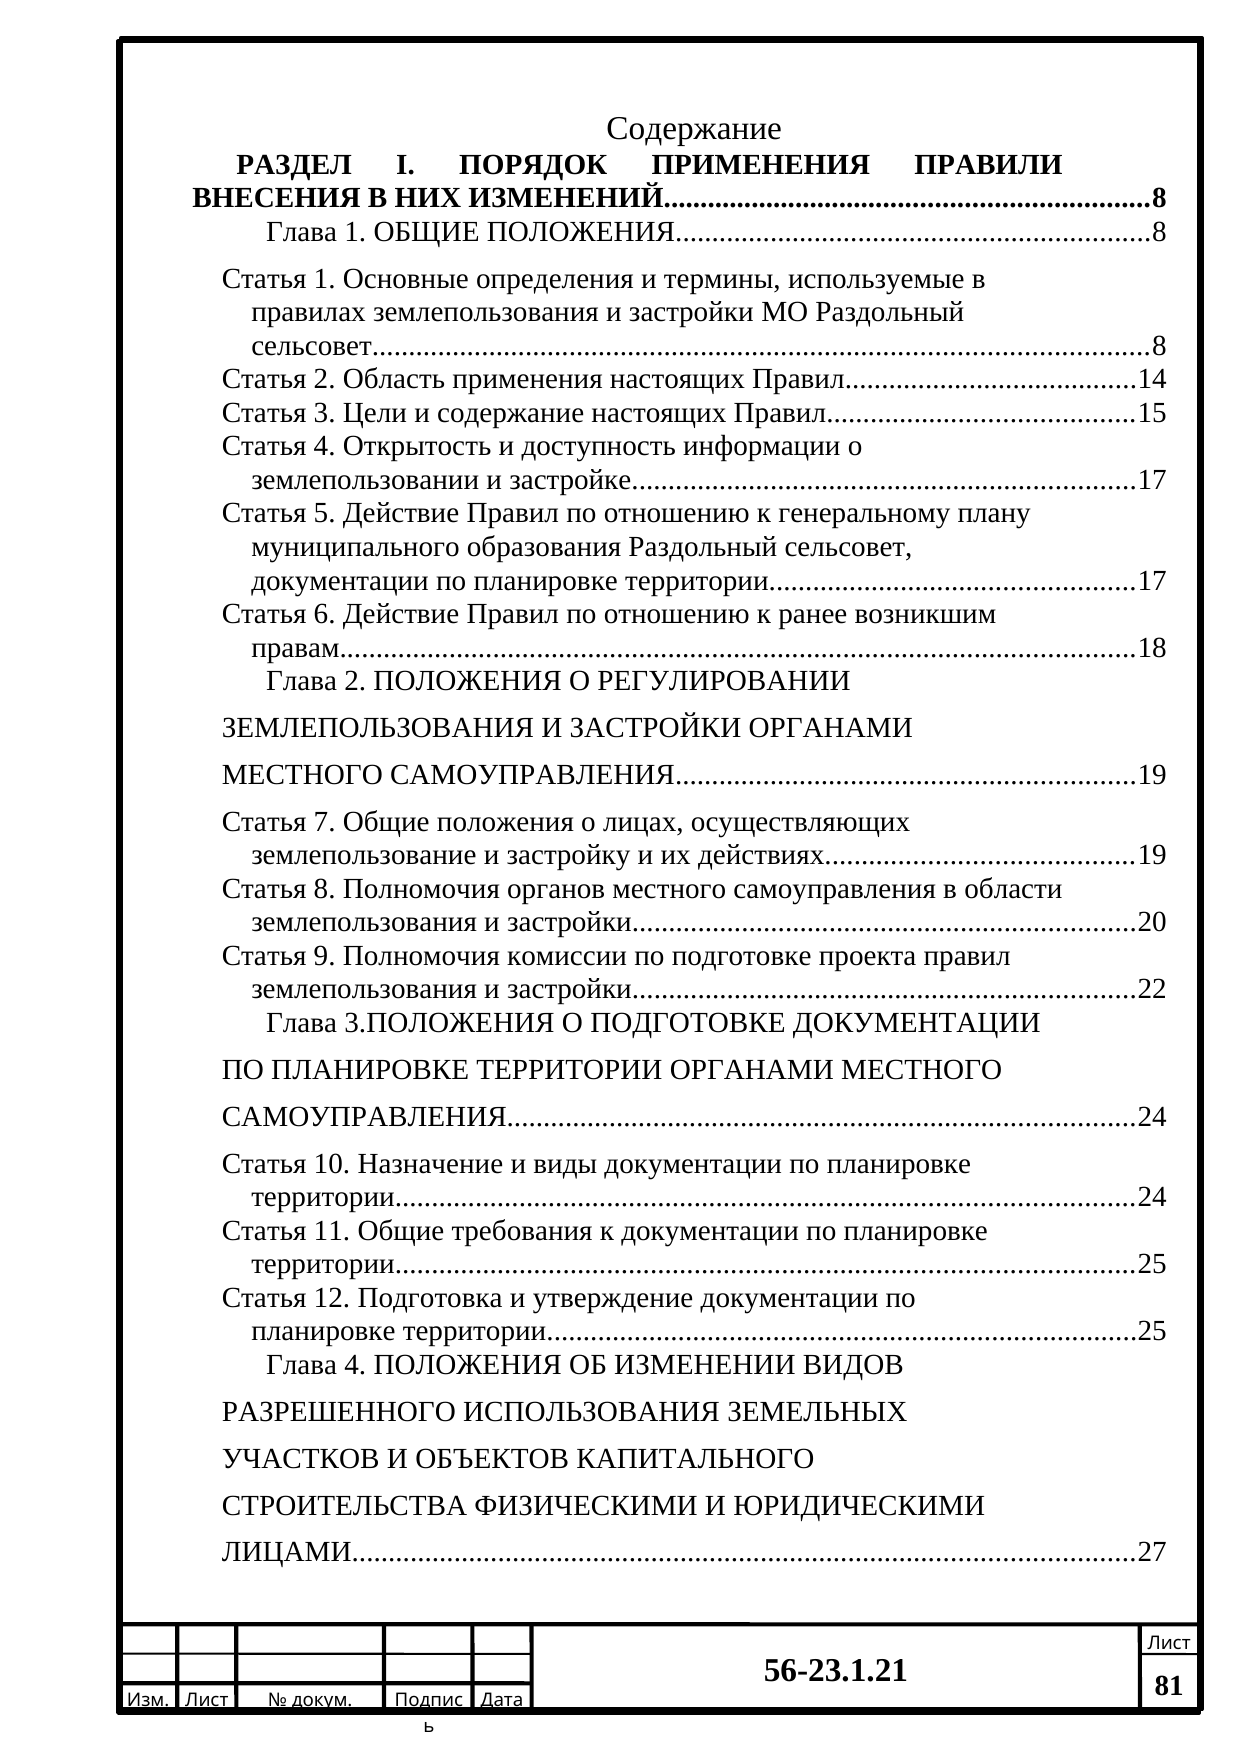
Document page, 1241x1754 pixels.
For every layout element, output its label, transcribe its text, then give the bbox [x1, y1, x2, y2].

text Глава 1. ОБЩИЕ ПОЛОЖЕНИЯ 8 [222, 214, 1063, 247]
text Статья 6. Действие Правил по отношению к ранее возникшим правам. 18 [222, 596, 1063, 663]
text Статья 1. Основные определения и термины, используемые в правилах землепользования и застройки МО Раздольный сельсовет. 8 [222, 261, 1063, 361]
text Статья 3. Цели и содержание настоящих Правил 15 [222, 395, 1063, 428]
text Глава 2. ПОЛОЖЕНИЯ О РЕГУЛИРОВАНИИ ЗЕМЛЕПОЛЬЗОВАНИЯ И ЗАСТРОЙКИ ОРГАНАМИ МЕСТНОГО САМОУПРАВЛЕНИЯ 19 [222, 663, 1063, 791]
text Статья 12. Подготовка и утверждение документации по планировке территории 25 [222, 1280, 1063, 1347]
text Статья 7. Общие положения о лицах, осуществляющих землепользование и застройку и их действиях. 19 [222, 804, 1063, 871]
text Глава 3.ПОЛОЖЕНИЯ О ПОДГОТОВКЕ ДОКУМЕНТАЦИИ ПО ПЛАНИРОВКЕ ТЕРРИТОРИИ ОРГАНАМИ МЕСТНОГО САМОУПРАВЛЕНИЯ 24 [222, 1005, 1063, 1132]
text Статья 5. Действие Правил по отношению к генеральному плану муниципального образования Раздольный сельсовет, документации по планировке территории. 17 [222, 496, 1063, 596]
text Глава 4. ПОЛОЖЕНИЯ ОБ ИЗМЕНЕНИИ ВИДОВ РАЗРЕШЕННОГО ИСПОЛЬЗОВАНИЯ ЗЕМЕЛЬНЫХ УЧАСТКОВ И ОБЪЕКТОВ КАПИТАЛЬНОГО СТРОИТЕЛЬСТВА ФИЗИЧЕСКИМИ И ЮРИДИЧЕСКИМИ ЛИЦАМИ 27 [222, 1347, 1063, 1568]
text Статья 9. Полномочия комиссии по подготовке проекта правил землепользования и застройки 22 [222, 938, 1063, 1005]
text Статья 11. Общие требования к документации по планировке территории 25 [222, 1213, 1063, 1280]
text Статья 2. Область применения настоящих Правил 14 [222, 361, 1063, 395]
text Раздел I. Порядок применения правили внесения в них изменений. 8 [192, 147, 1063, 214]
text Статья 4. Открытость и доступность информации о землепользовании и застройке 17 [222, 428, 1063, 496]
text Содержание [192, 108, 1152, 147]
text Статья 8. Полномочия органов местного самоуправления в области землепользования и застройки 20 [222, 871, 1063, 938]
text Статья 10. Назначение и виды документации по планировке территории 24 [222, 1146, 1063, 1213]
